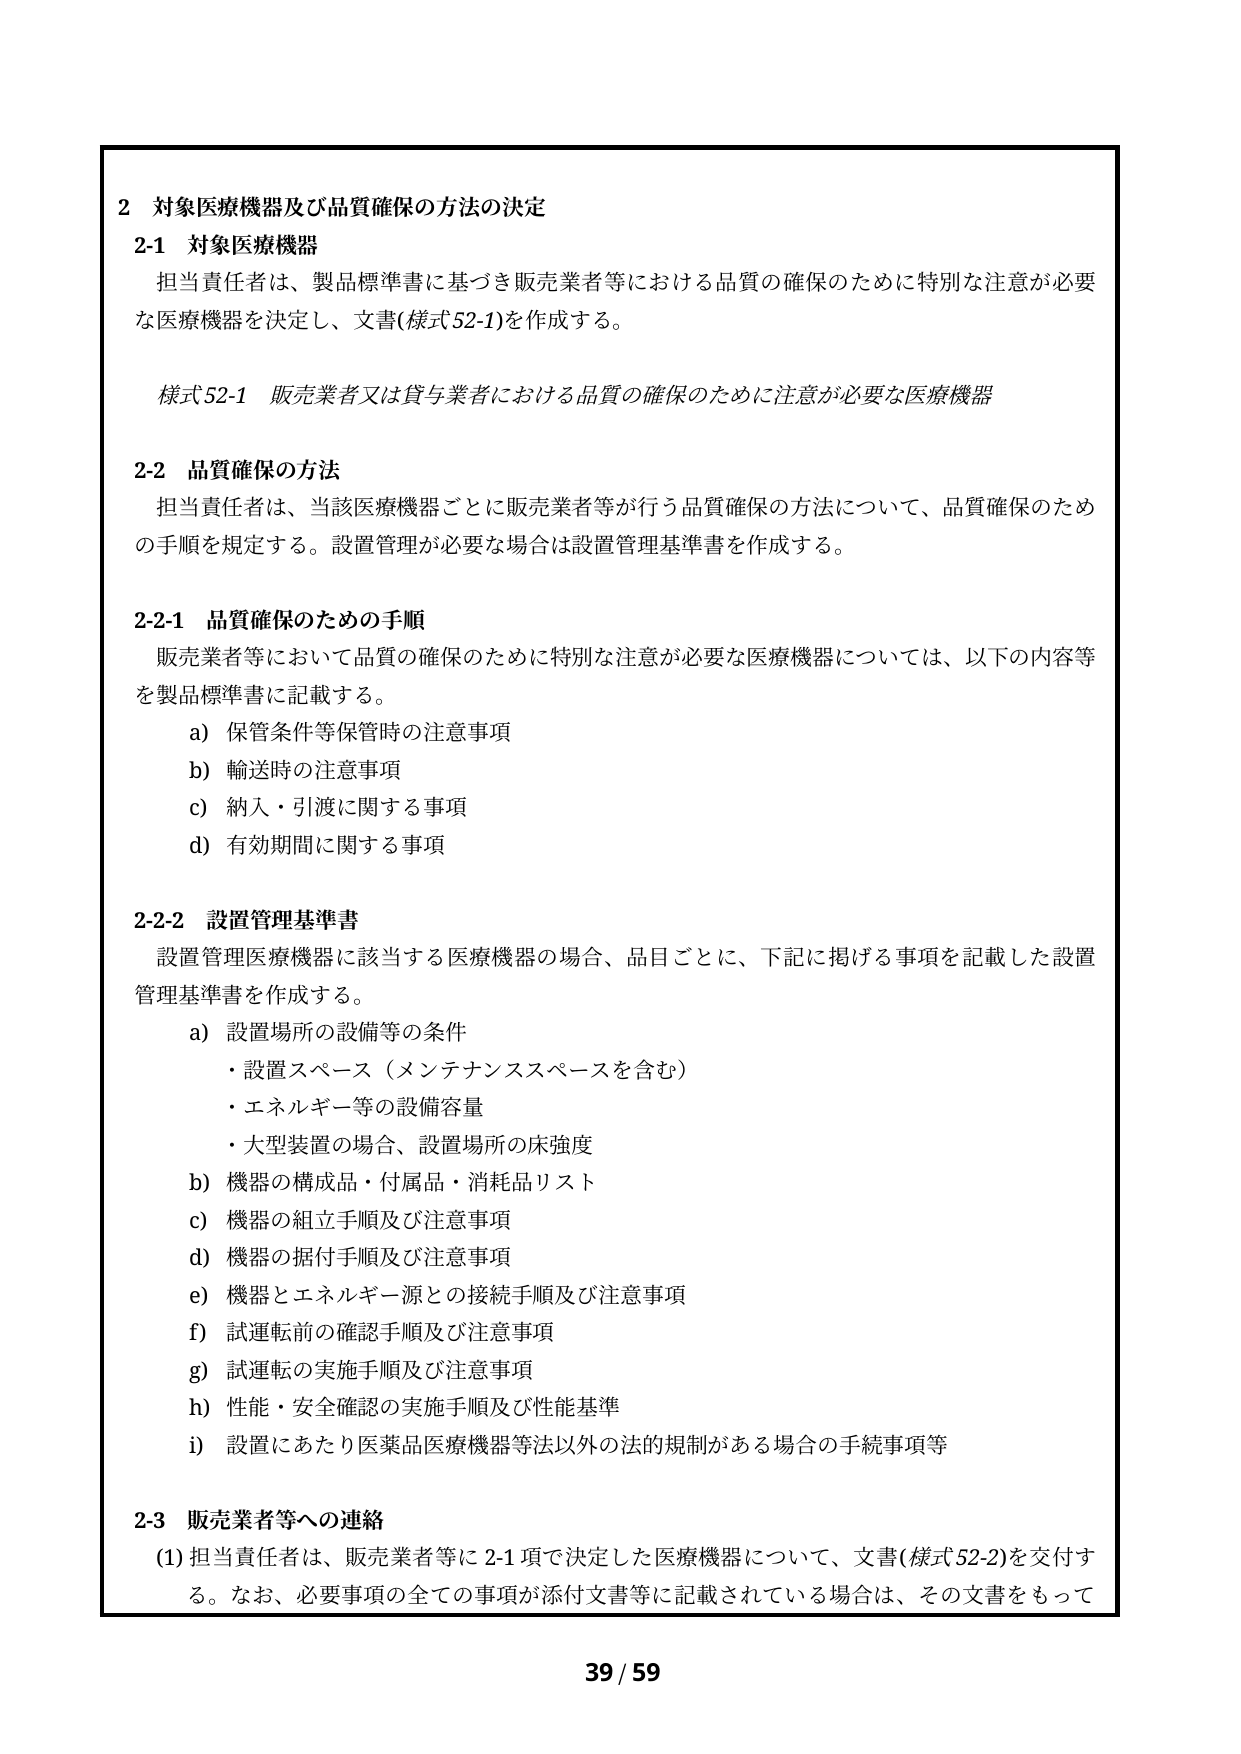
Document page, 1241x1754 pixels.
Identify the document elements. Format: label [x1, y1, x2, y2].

table_header [104, 150, 1115, 1612]
